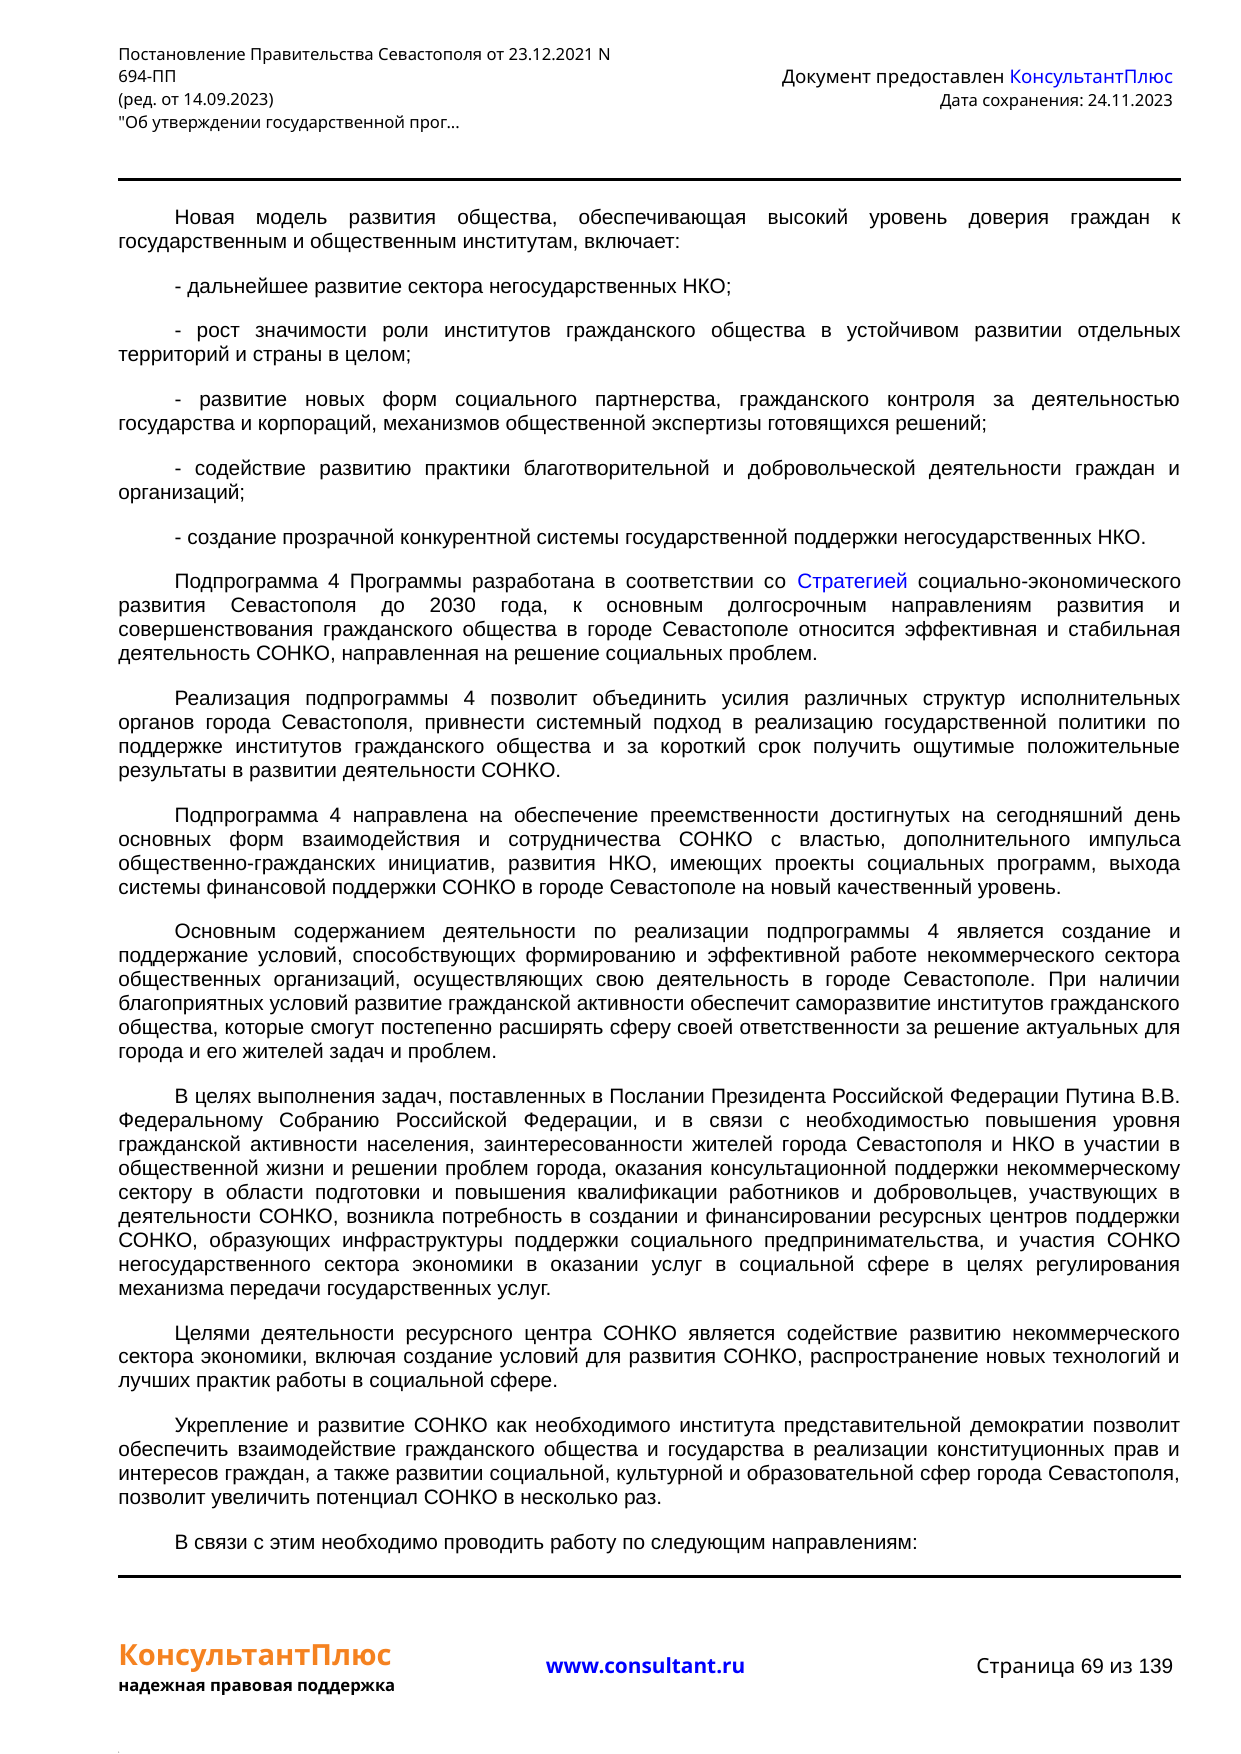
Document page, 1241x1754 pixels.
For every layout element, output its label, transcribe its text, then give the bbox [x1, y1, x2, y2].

text - создание прозрачной конкурентной системы государственной поддержки негосударственных НКО. [118, 524, 1181, 548]
text В целях выполнения задач, поставленных в Послании Президента Российской Федерации Путина В.В. Федеральному Собранию Российской Федерации, и в связи с необходимостью повышения уровня гражданской активности населения, заинтересованности жителей города Севастополя и НКО в участии в общественной жизни и решении проблем города, оказания консультационной поддержки некоммерческому сектору в области подготовки и повышения квалификации работников и добровольцев, участвующих в деятельности СОНКО, возникла потребность в создании и финансировании ресурсных центров поддержки СОНКО, образующих инфраструктуры поддержки социального предпринимательства, и участия СОНКО негосударственного сектора экономики в оказании услуг в социальной сфере в целях регулирования механизма передачи государственных услуг. [118, 1084, 1181, 1299]
text Основным содержанием деятельности по реализации подпрограммы 4 является создание и поддержание условий, способствующих формированию и эффективной работе некоммерческого сектора общественных организаций, осуществляющих свою деятельность в городе Севастополе. При наличии благоприятных условий развитие гражданской активности обеспечит саморазвитие институтов гражданского общества, которые смогут постепенно расширять сферу своей ответственности за решение актуальных для города и его жителей задач и проблем. [118, 919, 1181, 1063]
text Новая модель развития общества, обеспечивающая высокий уровень доверия граждан к государственным и общественным институтам, включает: [118, 205, 1181, 253]
text - содействие развитию практики благотворительной и добровольческой деятельности граждан и организаций; [118, 456, 1181, 504]
text - развитие новых форм социального партнерства, гражданского контроля за деятельностью государства и корпораций, механизмов общественной экспертизы готовящихся решений; [118, 387, 1181, 435]
text Подпрограмма 4 направлена на обеспечение преемственности достигнутых на сегодняшний день основных форм взаимодействия и сотрудничества СОНКО с властью, дополнительного импульса общественно-гражданских инициатив, развития НКО, имеющих проекты социальных программ, выхода системы финансовой поддержки СОНКО в городе Севастополе на новый качественный уровень. [118, 803, 1181, 898]
text Реализация подпрограммы 4 позволит объединить усилия различных структур исполнительных органов города Севастополя, привнести системный подход в реализацию государственной политики по поддержке институтов гражданского общества и за короткий срок получить ощутимые положительные результаты в развитии деятельности СОНКО. [118, 686, 1181, 782]
text - дальнейшее развитие сектора негосударственных НКО; [118, 273, 1181, 297]
text Подпрограмма 4 Программы разработана в соответствии со Стратегией социально-экономического развития Севастополя до 2030 года, к основным долгосрочным направлениям развития и совершенствования гражданского общества в городе Севастополе относится эффективная и стабильная деятельность СОНКО, направленная на решение социальных проблем. [118, 569, 1181, 665]
text Укрепление и развитие СОНКО как необходимого института представительной демократии позволит обеспечить взаимодействие гражданского общества и государства в реализации конституционных прав и интересов граждан, а также развитии социальной, культурной и образовательной сфер города Севастополя, позволит увеличить потенциал СОНКО в несколько раз. [118, 1413, 1181, 1509]
text В связи с этим необходимо проводить работу по следующим направлениям: [118, 1530, 1181, 1554]
text Целями деятельности ресурсного центра СОНКО является содействие развитию некоммерческого сектора экономики, включая создание условий для развития СОНКО, распространение новых технологий и лучших практик работы в социальной сфере. [118, 1320, 1181, 1392]
text - рост значимости роли институтов гражданского общества в устойчивом развитии отдельных территорий и страны в целом; [118, 318, 1181, 366]
